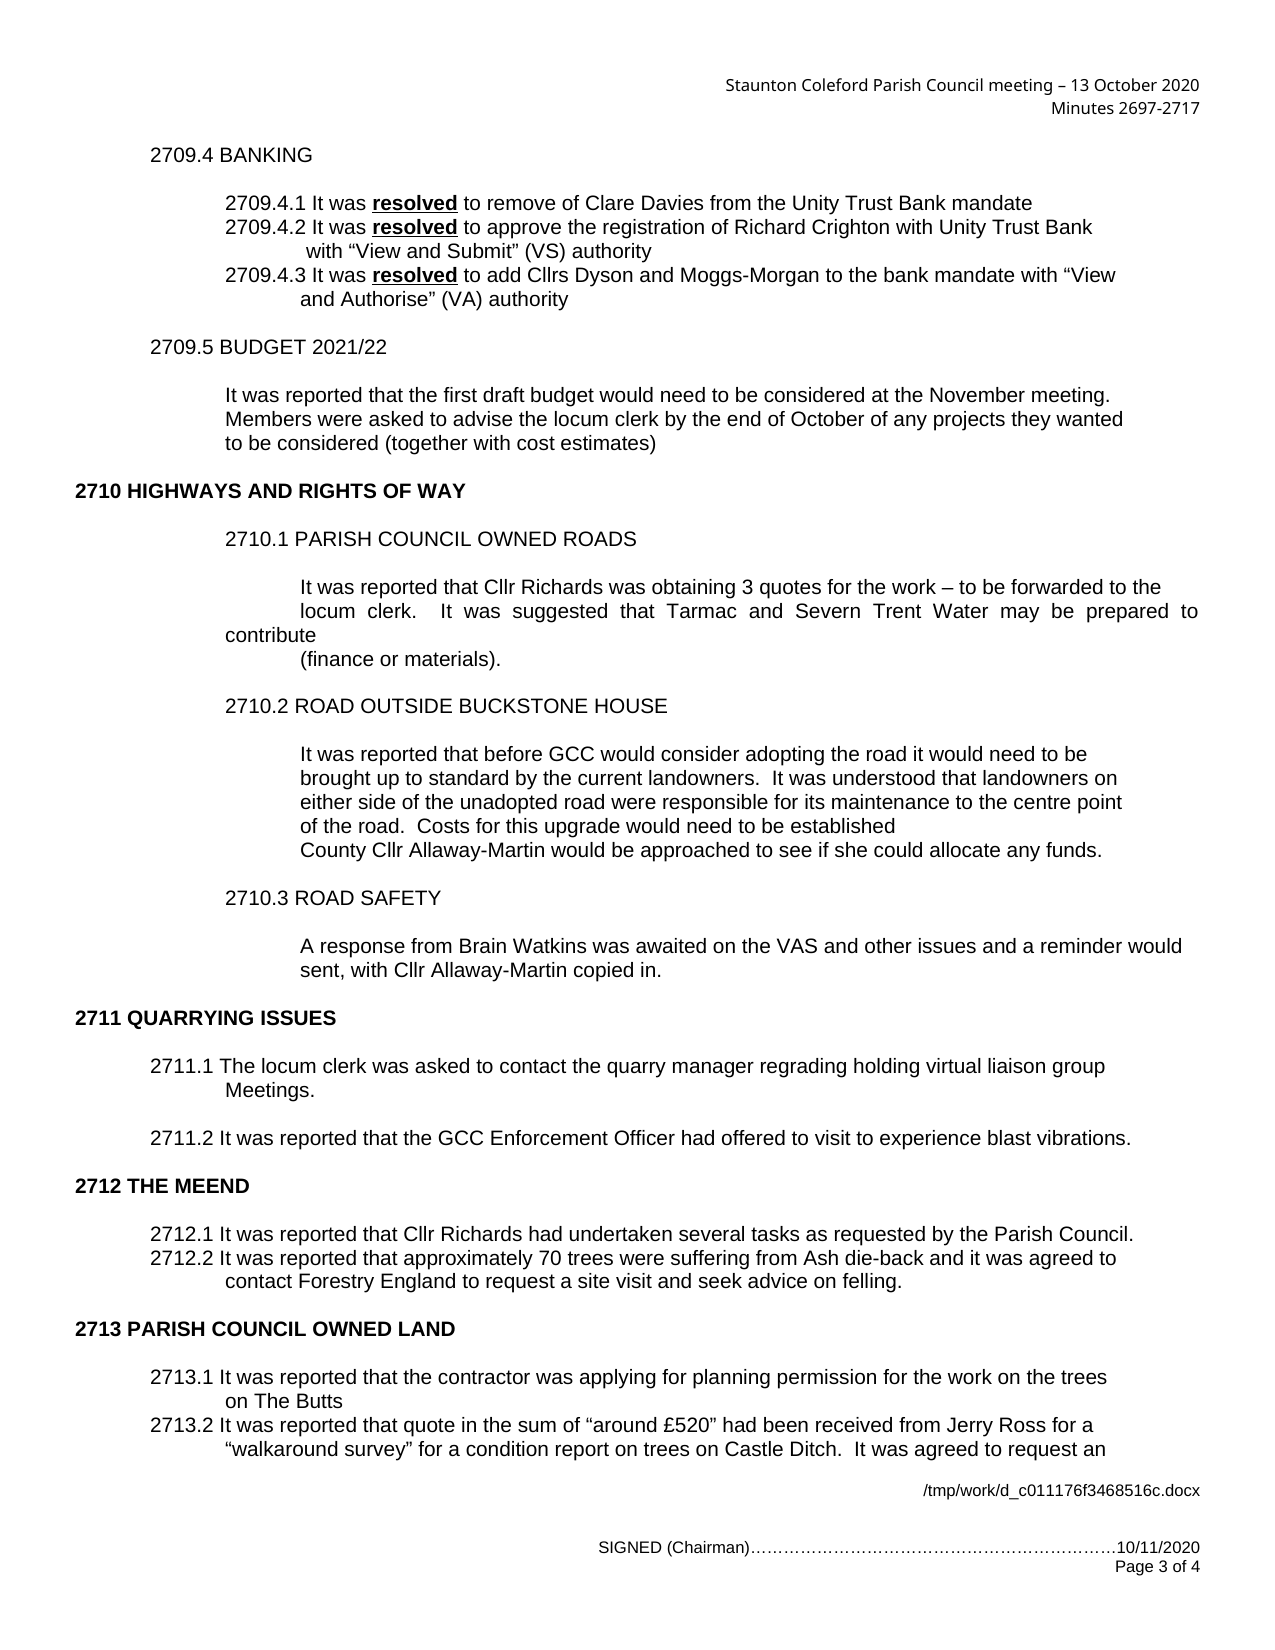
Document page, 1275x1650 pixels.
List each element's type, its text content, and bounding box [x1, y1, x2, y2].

text 2711.1 The locum clerk was asked to contact the quarry manager regrading holding virtual liaison group [75, 1054, 1200, 1078]
text 2709.4 BANKING [75, 143, 1200, 167]
text 2710.3 ROAD SAFETY [75, 886, 1200, 910]
text 2709.4.3 It was resolved to add Cllrs Dyson and Moggs-Morgan to the bank mandate with “View [75, 263, 1200, 287]
text It was reported that the first draft budget would need to be considered at the November meeting. [75, 383, 1200, 407]
text with “View and Submit” (VS) authority [225, 239, 1200, 263]
text (finance or materials). [225, 646, 1200, 670]
text brought up to standard by the current landowners. It was understood that landowners on [225, 766, 1200, 790]
text 2710.2 ROAD OUTSIDE BUCKSTONE HOUSE [75, 694, 1200, 718]
text 2713 PARISH COUNCIL OWNED LAND [75, 1317, 1200, 1341]
text 2713.1 It was reported that the contractor was applying for planning permission for the work on the trees [75, 1365, 1200, 1389]
text locum clerk. It was suggested that Tarmac and Severn Trent Water may be prepared to contribute [225, 598, 1200, 646]
text It was reported that Cllr Richards was obtaining 3 quotes for the work – to be forwarded to the [75, 574, 1200, 598]
text 2712.1 It was reported that Cllr Richards had undertaken several tasks as requested by the Parish Council. [75, 1221, 1200, 1245]
text Meetings. [150, 1078, 1200, 1102]
text County Cllr Allaway-Martin would be approached to see if she could allocate any funds. [225, 838, 1200, 862]
text 2710 HIGHWAYS AND RIGHTS OF WAY [75, 479, 1200, 503]
text 2709.4.2 It was resolved to approve the registration of Richard Crighton with Unity Trust Bank [75, 215, 1200, 239]
text either side of the unadopted road were responsible for its maintenance to the centre point [225, 790, 1200, 814]
text It was reported that before GCC would consider adopting the road it would need to be [75, 742, 1200, 766]
text 2709.5 BUDGET 2021/22 [75, 335, 1200, 359]
text 2712 THE MEEND [75, 1173, 1200, 1197]
text 2712.2 It was reported that approximately 70 trees were suffering from Ash die-back and it was agreed to [75, 1245, 1200, 1269]
text Members were asked to advise the locum clerk by the end of October of any projects they wanted [150, 407, 1200, 431]
text 2711 QUARRYING ISSUES [75, 1006, 1200, 1030]
text 2713.2 It was reported that quote in the sum of “around £520” had been received from Jerry Ross for a [75, 1413, 1200, 1437]
text contact Forestry England to request a site visit and seek advice on felling. [150, 1269, 1200, 1293]
text and Authorise” (VA) authority [225, 287, 1200, 311]
text of the road. Costs for this upgrade would need to be established [225, 814, 1200, 838]
text “walkaround survey” for a condition report on trees on Castle Ditch. It was agreed to request an [150, 1437, 1200, 1461]
text on The Butts [150, 1389, 1200, 1413]
text 2711.2 It was reported that the GCC Enforcement Officer had offered to visit to experience blast vibrations. [75, 1126, 1200, 1149]
text 2709.4.1 It was resolved to remove of Clare Davies from the Unity Trust Bank mandate [75, 191, 1200, 215]
text to be considered (together with cost estimates) [150, 431, 1200, 455]
text 2710.1 PARISH COUNCIL OWNED ROADS [75, 527, 1200, 551]
text A response from Brain Watkins was awaited on the VAS and other issues and a reminder would [75, 934, 1200, 958]
text sent, with Cllr Allaway-Martin copied in. [225, 958, 1200, 982]
